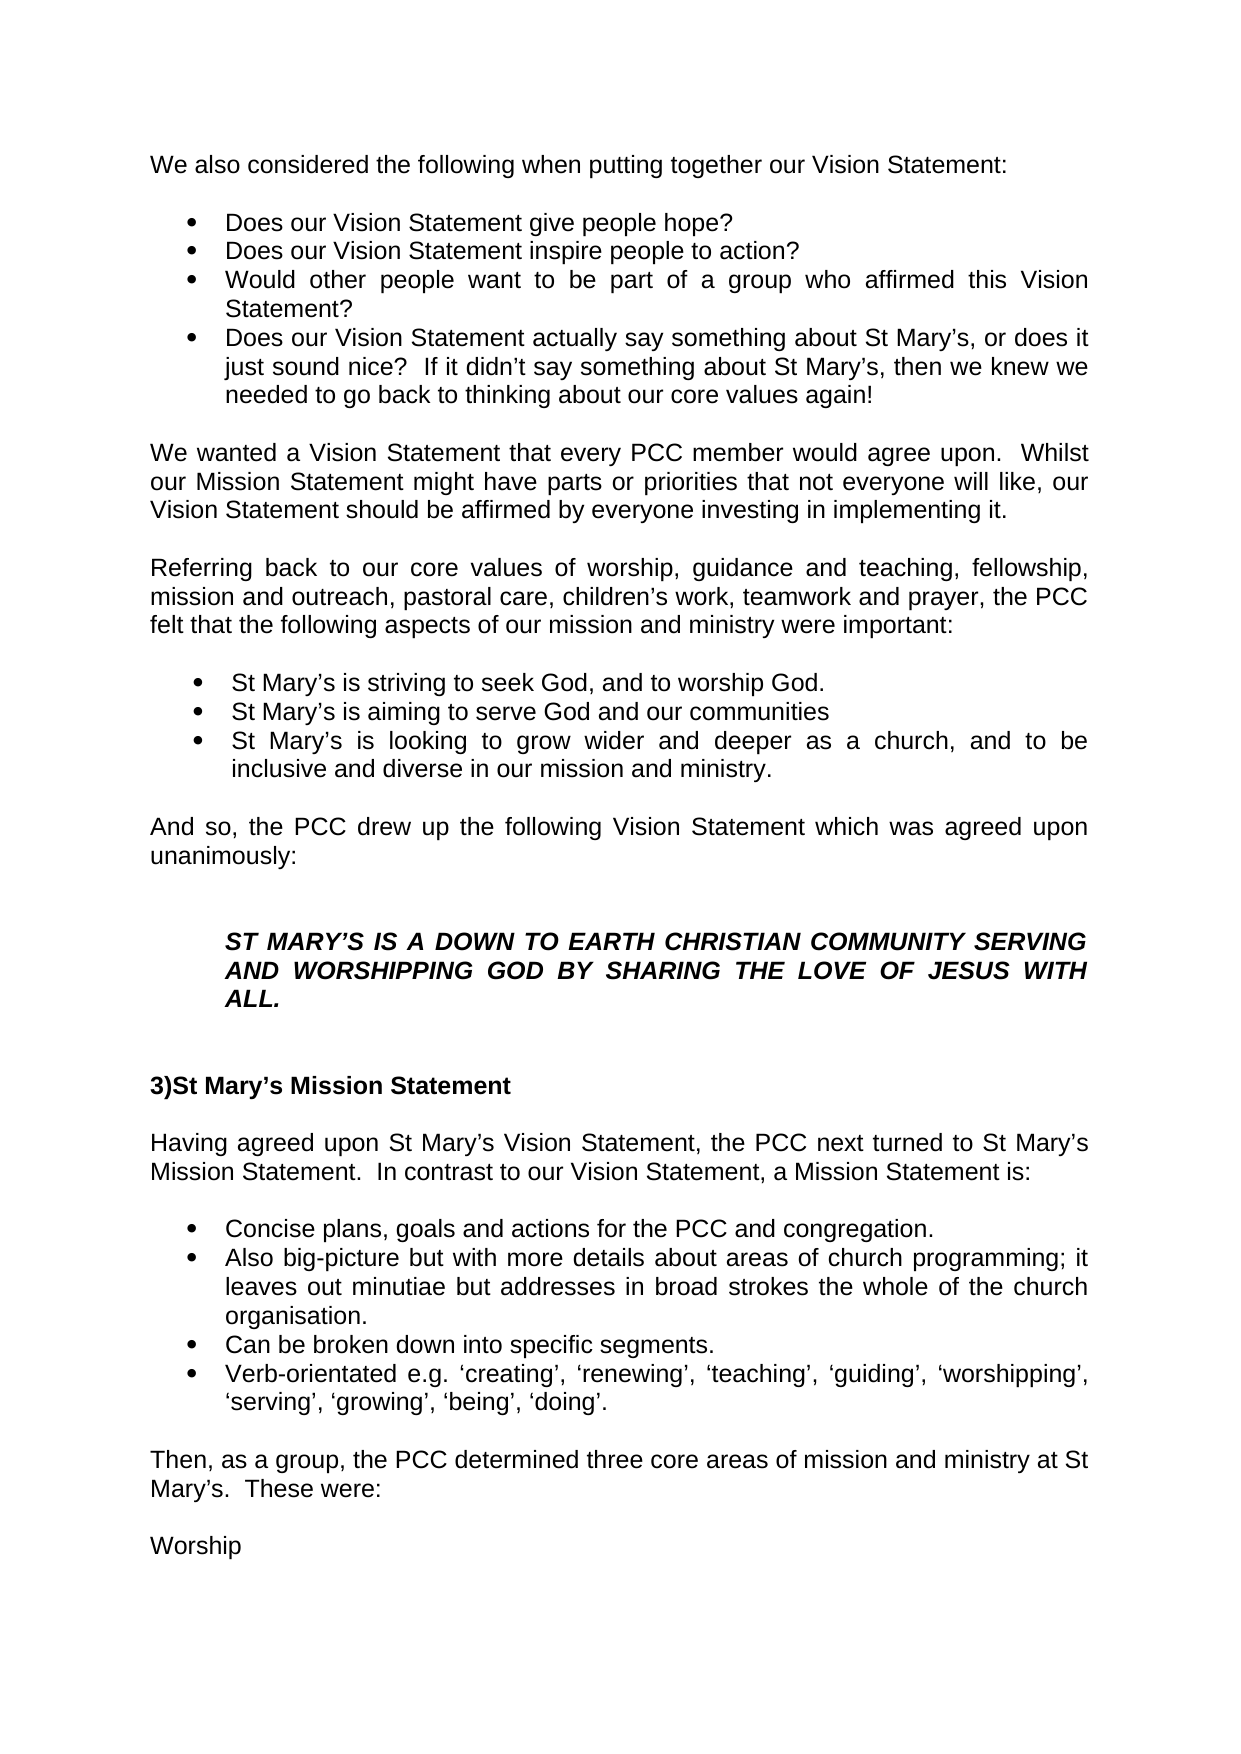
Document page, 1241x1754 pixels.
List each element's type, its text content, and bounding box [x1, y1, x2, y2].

list Verb-orientated e.g. ‘creating’, ‘renewing’, ‘teaching’, ‘guiding’, ‘worshipping’, ‘serving’, ‘growing’, ‘being’, ‘doing’. [187, 1358, 1090, 1416]
list St Mary’s is looking to grow wider and deeper as a church, and to be inclusive and diverse in our mission and ministry. [194, 726, 1090, 783]
text And so, the PCC drew up the following Vision Statement which was agreed upon unanimously: [150, 812, 1090, 869]
list Does our Vision Statement give people hope? [187, 207, 1090, 236]
list Can be broken down into specific segments. [187, 1330, 1090, 1358]
list Also big-picture but with more details about areas of church programming; it leaves out minutiae but addresses in broad strokes the whole of the church organisation. [187, 1243, 1090, 1330]
text Worship [150, 1531, 1090, 1560]
text Referring back to our core values of worship, guidance and teaching, fellowship, mission and outreach, pastoral care, children’s work, teamwork and prayer, the PCC felt that the following aspects of our mission and ministry were important: [150, 553, 1090, 639]
text ST MARY’S IS A DOWN TO EARTH CHRISTIAN COMMUNITY SERVING AND WORSHIPPING GOD BY SHARING THE LOVE OF JESUS WITH ALL. [225, 927, 1090, 1013]
text 3)St Mary’s Mission Statement [150, 1071, 1090, 1099]
text Having agreed upon St Mary’s Vision Statement, the PCC next turned to St Mary’s Mission Statement. In contrast to our Vision Statement, a Mission Statement is: [150, 1128, 1090, 1186]
list Concise plans, goals and actions for the PCC and congregation. [187, 1214, 1090, 1243]
list Does our Vision Statement actually say something about St Mary’s, or does it just sound nice? If it didn’t say something about St Mary’s, then we knew we needed to go back to thinking about our core values again! [187, 323, 1090, 409]
text We wanted a Vision Statement that every PCC member would agree upon. Whilst our Mission Statement might have parts or priorities that not everyone will like, our Vision Statement should be affirmed by everyone investing in implementing it. [150, 438, 1090, 524]
list Would other people want to be part of a group who affirmed this Vision Statement? [187, 265, 1090, 323]
list St Mary’s is striving to seek God, and to worship God. [194, 668, 1090, 697]
list St Mary’s is aiming to serve God and our communities [194, 697, 1090, 726]
text Then, as a group, the PCC determined three core areas of mission and ministry at St Mary’s. These were: [150, 1445, 1090, 1502]
text We also considered the following when putting together our Vision Statement: [150, 150, 1090, 179]
list Does our Vision Statement inspire people to action? [187, 236, 1090, 265]
